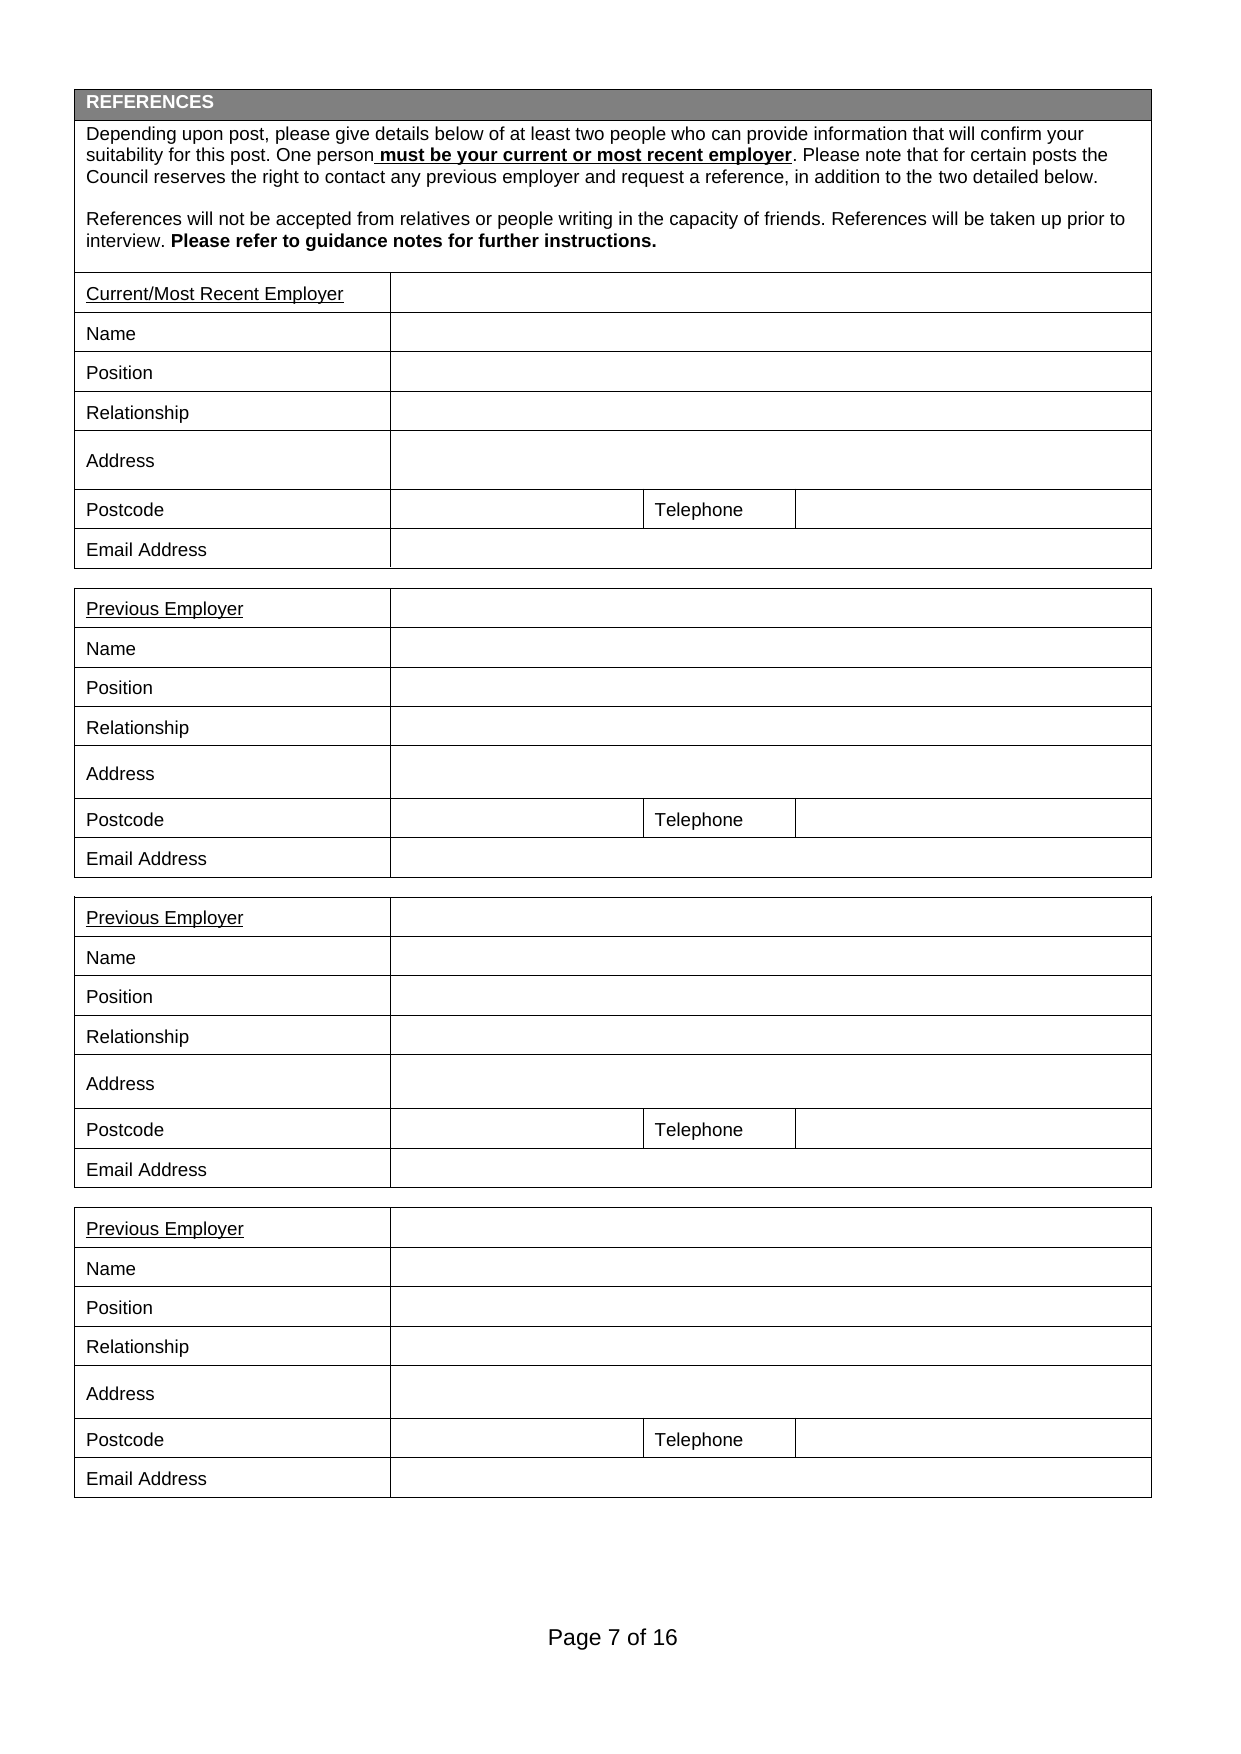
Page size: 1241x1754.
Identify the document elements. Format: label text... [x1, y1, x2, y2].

table_cell Position [75, 352, 390, 391]
table_cell Relationship [75, 1327, 390, 1365]
table_cell [391, 628, 1151, 666]
table_cell [391, 707, 1151, 745]
table_cell Depending upon post, please give details below of at least two people who can provide information that will confirm your suitability for this post. One person must be your current or most recent employer. Please note that for certain posts the Council reserves the right to contact any previous employer and request a reference, in addition to the two detailed below. References will not be accepted from relatives or people writing in the capacity of friends. References will be taken up prior to interview. Please refer to guidance notes for further instructions. [75, 121, 1151, 272]
table_cell [391, 431, 1151, 488]
table_cell Name [75, 1248, 390, 1286]
table_header Previous Employer [75, 1208, 390, 1247]
table_header REFERENCES [75, 90, 1151, 120]
table_cell Telephone [644, 1109, 795, 1148]
table_cell [391, 352, 1151, 391]
table_cell Telephone [644, 490, 795, 528]
table_cell [391, 529, 1151, 567]
table_header Previous Employer [75, 898, 390, 936]
table_cell [391, 1366, 1151, 1418]
table_cell Address [75, 746, 390, 798]
table_cell [391, 313, 1151, 351]
table_cell Current/Most Recent Employer [75, 273, 390, 312]
table_cell [391, 668, 1151, 706]
table_cell [796, 490, 1151, 528]
table_cell [391, 799, 643, 837]
table_cell [391, 1327, 1151, 1365]
table_cell [796, 1419, 1151, 1457]
table_cell [391, 1149, 1151, 1187]
table_cell [391, 1016, 1151, 1054]
table_cell Relationship [75, 707, 390, 745]
table_cell Name [75, 937, 390, 975]
table_cell [391, 1055, 1151, 1108]
table_header [391, 589, 1151, 627]
table_cell [391, 392, 1151, 430]
table_cell Email Address [75, 1458, 390, 1497]
table_cell Postcode [75, 490, 390, 528]
table_cell Telephone [644, 799, 795, 837]
table_cell Telephone [644, 1419, 795, 1457]
table_header [391, 898, 1151, 936]
table_cell Email Address [75, 838, 390, 877]
table_cell [391, 273, 1151, 312]
table_cell Address [75, 431, 390, 488]
table_cell Position [75, 668, 390, 706]
table_cell [391, 490, 643, 528]
table_cell Position [75, 1287, 390, 1326]
table_cell [391, 976, 1151, 1015]
table_cell [796, 1109, 1151, 1148]
table_header Previous Employer [75, 589, 390, 627]
table_cell Address [75, 1366, 390, 1418]
table_cell Name [75, 628, 390, 666]
table_cell Postcode [75, 799, 390, 837]
table_cell Relationship [75, 1016, 390, 1054]
table_cell Email Address [75, 1149, 390, 1187]
table_cell Address [75, 1055, 390, 1108]
table_cell Postcode [75, 1109, 390, 1148]
table_cell [391, 1287, 1151, 1326]
table_header [391, 1208, 1151, 1247]
table_cell Position [75, 976, 390, 1015]
table_cell Relationship [75, 392, 390, 430]
table_cell [796, 799, 1151, 837]
table_cell [391, 1109, 643, 1148]
text Page 7 of 16 [548, 1624, 1154, 1650]
table_cell [391, 746, 1151, 798]
table_cell [391, 937, 1151, 975]
table_cell [391, 1419, 643, 1457]
table_cell [391, 1458, 1151, 1497]
table_cell [391, 1248, 1151, 1286]
table_cell Email Address [75, 529, 390, 567]
table_cell Postcode [75, 1419, 390, 1457]
table_cell Name [75, 313, 390, 351]
table_cell [391, 838, 1151, 877]
